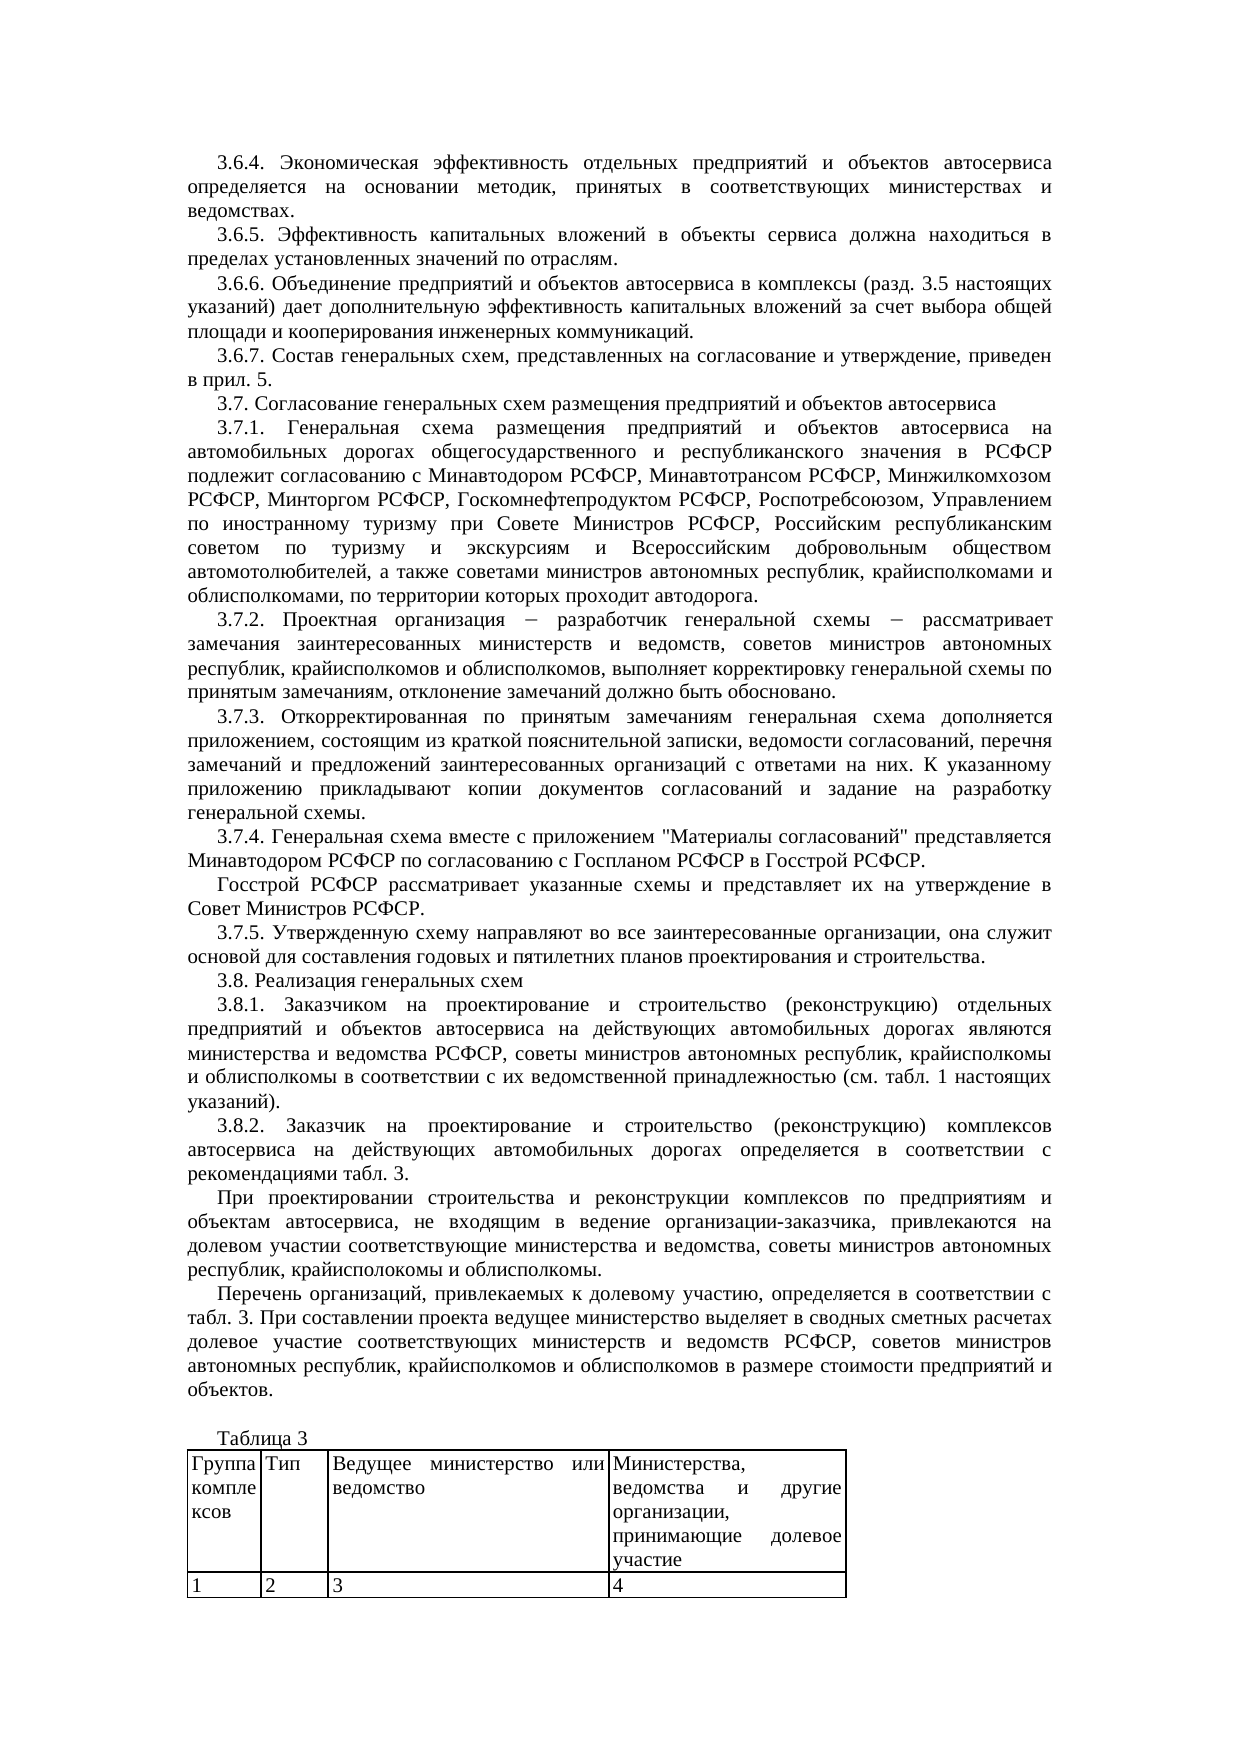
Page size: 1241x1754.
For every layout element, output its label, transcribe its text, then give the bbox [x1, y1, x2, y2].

table_cell 3 [329, 1573, 608, 1597]
text 3.7.2. Проектная организация разработчик генеральной схемы рассматривает замечания заинтересованных министерств и ведомств, советов министров автономных республик, крайисполкомов и облисполкомов, выполняет корректировку генеральной схемы по принятым замечаниям, отклонение замечаний должно быть обосновано. [187, 607, 1053, 703]
table_cell 1 [188, 1573, 260, 1597]
text 3.8.2. Заказчик на проектирование и строительство (реконструкцию) комплексов автосервиса на действующих автомобильных дорогах определяется в соответствии с рекомендациями табл. 3. [187, 1112, 1053, 1185]
text 3.8.1. Заказчиком на проектирование и строительство (реконструкцию) отдельных предприятий и объектов автосервиса на действующих автомобильных дорогах являются министерства и ведомства РСФСР, советы министров автономных республик, крайисполкомы и облисполкомы в соответствии с их ведомственной принадлежностью (см. табл. 1 настоящих указаний). [187, 992, 1053, 1112]
table_cell 4 [610, 1573, 845, 1597]
text 3.7. Согласование генеральных схем размещения предприятий и объектов автосервиса [187, 391, 1053, 415]
text Госстрой РСФСР рассматривает указанные схемы и представляет их на утверждение в Совет Министров РСФСР. [187, 872, 1053, 920]
table_header Группа комплексов [188, 1451, 260, 1571]
table_header Ведущее министерство или ведомство [329, 1451, 608, 1571]
table_header Тип [262, 1451, 327, 1571]
text 3.7.4. Генеральная схема вместе с приложением "Материалы согласований" представляется Минавтодором РСФСР по согласованию с Госпланом РСФСР в Госстрой РСФСР. [187, 824, 1053, 872]
text 3.6.7. Состав генеральных схем, представленных на согласование и утверждение, приведен в прил. 5. [187, 342, 1053, 391]
table_cell 2 [262, 1573, 327, 1597]
text 3.7.3. Откорректированная по принятым замечаниям генеральная схема дополняется приложением, состоящим из краткой пояснительной записки, ведомости согласований, перечня замечаний и предложений заинтересованных организаций с ответами на них. К указанному приложению прикладывают копии документов согласований и задание на разработку генеральной схемы. [187, 703, 1053, 824]
table_header Министерства, ведомства и другие организации, принимающие долевое участие [610, 1451, 845, 1571]
text Перечень организаций, привлекаемых к долевому участию, определяется в соответствии с табл. 3. При составлении проекта ведущее министерство выделяет в сводных сметных расчетах долевое участие соответствующих министерств и ведомств РСФСР, советов министров автономных республик, крайисполкомов и облисполкомов в размере стоимости предприятий и объектов. [187, 1281, 1053, 1401]
text 3.7.5. Утвержденную схему направляют во все заинтересованные организации, она служит основой для составления годовых и пятилетних планов проектирования и строительства. [187, 920, 1053, 968]
text 3.6.6. Объединение предприятий и объектов автосервиса в комплексы (разд. 3.5 настоящих указаний) дает дополнительную эффективность капитальных вложений за счет выбора общей площади и кооперирования инженерных коммуникаций. [187, 270, 1053, 342]
text 3.7.1. Генеральная схема размещения предприятий и объектов автосервиса на автомобильных дорогах общегосударственного и республиканского значения в РСФСР подлежит согласованию с Минавтодором РСФСР, Минавтотрансом РСФСР, Минжилкомхозом РСФСР, Минторгом РСФСР, Госкомнефтепродуктом РСФСР, Роспотребсоюзом, Управлением по иностранному туризму при Совете Министров РСФСР, Российским республиканским советом по туризму и экскурсиям и Всероссийским добровольным обществом автомотолюбителей, а также советами министров автономных республик, крайисполкомами и облисполкомами, по территории которых проходит автодорога. [187, 415, 1053, 607]
text 3.6.5. Эффективность капитальных вложений в объекты сервиса должна находиться в пределах установленных значений по отраслям. [187, 222, 1053, 270]
text 3.8. Реализация генеральных схем [187, 968, 1053, 992]
text Таблица 3 [187, 1425, 1053, 1449]
text 3.6.4. Экономическая эффективность отдельных предприятий и объектов автосервиса определяется на основании методик, принятых в соответствующих министерствах и ведомствах. [187, 150, 1053, 222]
text При проектировании строительства и реконструкции комплексов по предприятиям и объектам автосервиса, не входящим в ведение организации-заказчика, привлекаются на долевом участии соответствующие министерства и ведомства, советы министров автономных республик, крайисполокомы и облисполкомы. [187, 1185, 1053, 1281]
